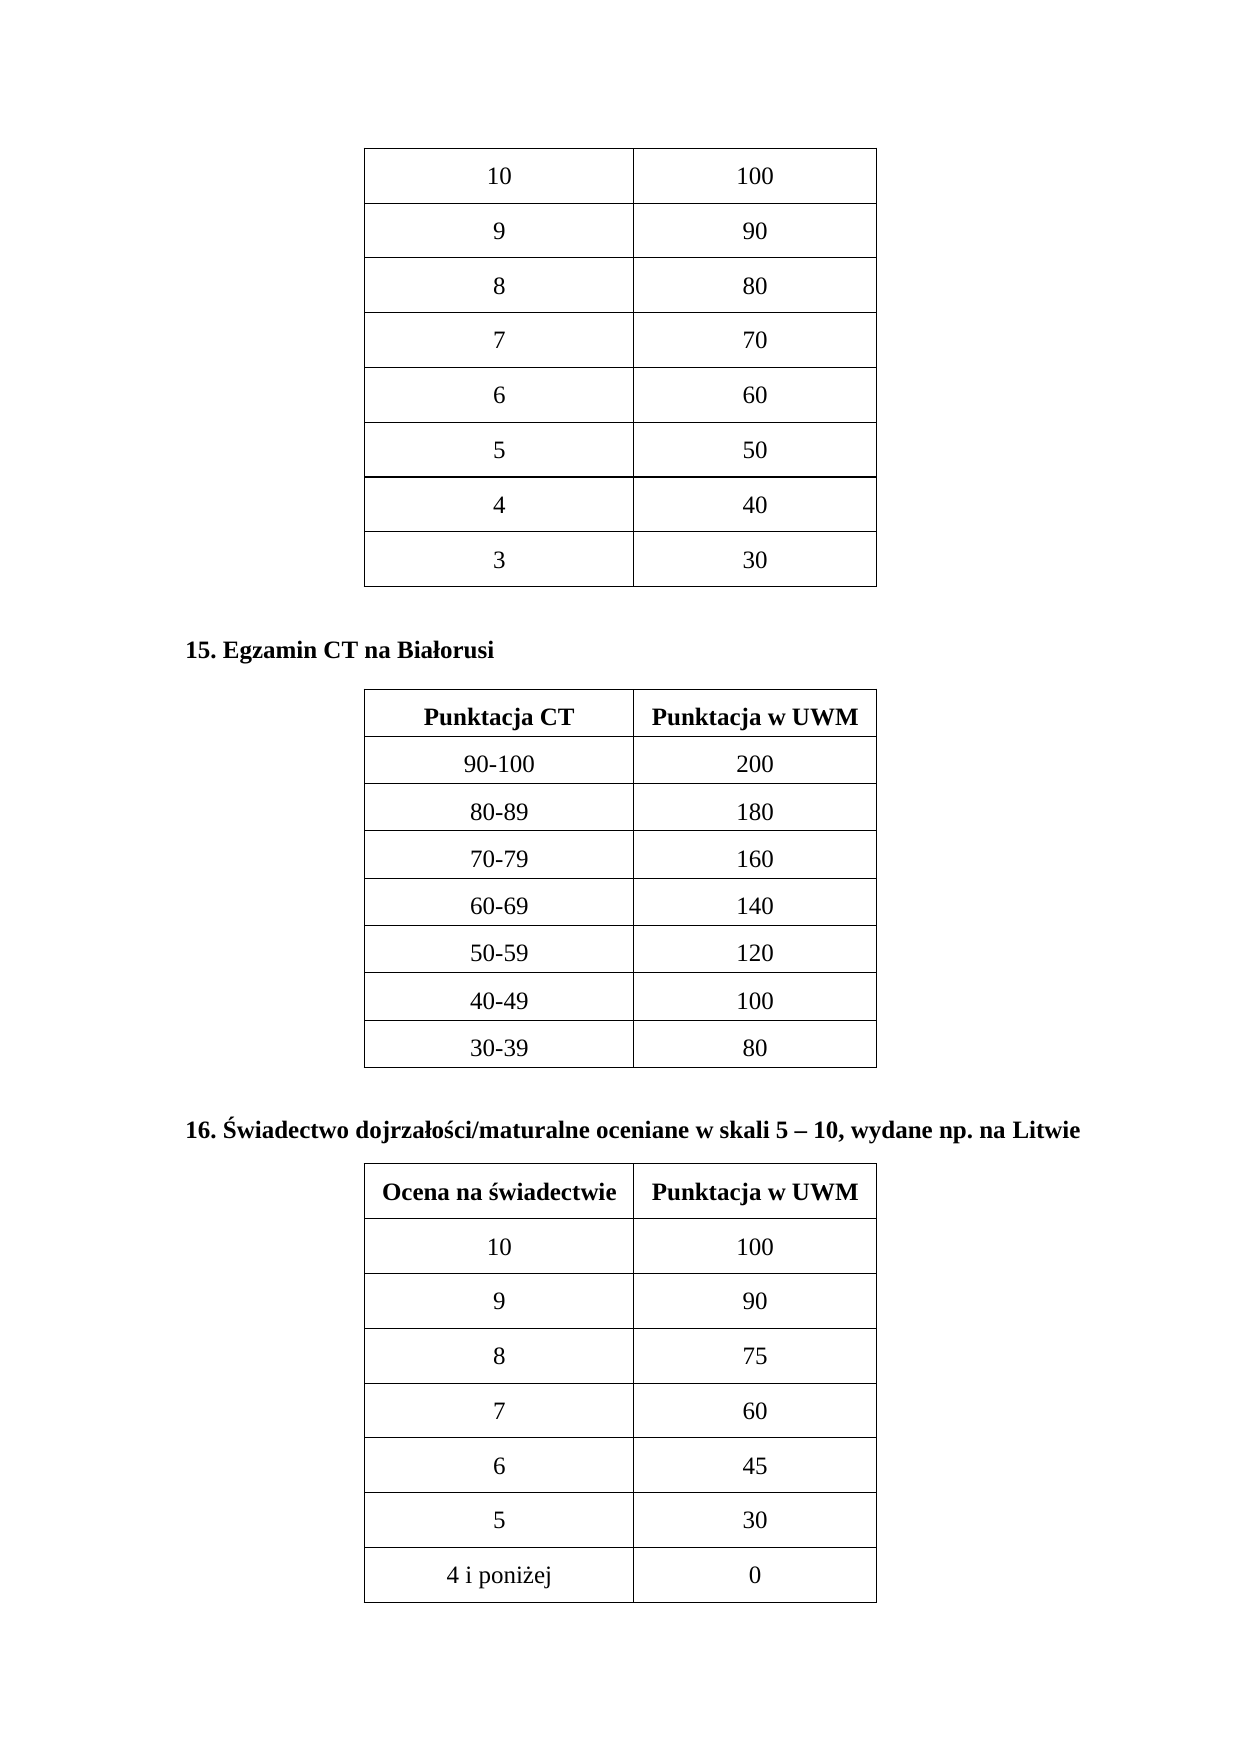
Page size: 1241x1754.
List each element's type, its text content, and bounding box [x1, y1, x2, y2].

table_cell 50 [634, 423, 876, 476]
table_cell 180 [634, 784, 876, 830]
table_cell 80 [634, 1021, 876, 1067]
table_cell 160 [634, 831, 876, 878]
table_cell 40 [634, 478, 876, 531]
table_cell 80-89 [365, 784, 633, 830]
list Świadectwo dojrzałości/maturalne oceniane w skali 5 – 10, wydane np. na Litwie [185, 1116, 1093, 1144]
table_cell 60 [634, 1384, 876, 1437]
table_cell 40-49 [365, 973, 633, 1019]
table_cell 90-100 [365, 737, 633, 783]
table_cell 10 [365, 1219, 633, 1273]
table_cell 6 [365, 368, 633, 422]
table_cell 100 [634, 1219, 876, 1273]
table_cell 45 [634, 1438, 876, 1492]
table_cell 90 [634, 204, 876, 257]
table_cell 4 i poniżej [365, 1548, 633, 1602]
table_cell 4 [365, 478, 633, 531]
table_cell 9 [365, 204, 633, 257]
table_cell 200 [634, 737, 876, 783]
table_cell 8 [365, 258, 633, 312]
table_cell 3 [365, 532, 633, 586]
table_cell 0 [634, 1548, 876, 1602]
table_header Punktacja w UWM [634, 690, 876, 736]
table_cell 10 [365, 149, 633, 202]
table_cell 60 [634, 368, 876, 422]
table_cell 5 [365, 1493, 633, 1547]
table_cell 70-79 [365, 831, 633, 878]
table_cell 140 [634, 879, 876, 925]
table_cell 60-69 [365, 879, 633, 925]
table_header Ocena na świadectwie [365, 1164, 633, 1218]
table_cell 100 [634, 149, 876, 202]
table_cell 90 [634, 1274, 876, 1328]
table_cell 30 [634, 532, 876, 586]
table_cell 30-39 [365, 1021, 633, 1067]
table_header Punktacja w UWM [634, 1164, 876, 1218]
table_cell 8 [365, 1329, 633, 1382]
table_cell 7 [365, 1384, 633, 1437]
table_cell 100 [634, 973, 876, 1019]
table_cell 70 [634, 313, 876, 367]
table_header Punktacja CT [365, 690, 633, 736]
table_cell 9 [365, 1274, 633, 1328]
table_cell 80 [634, 258, 876, 312]
list Egzamin CT na Białorusi [185, 635, 1093, 663]
table_cell 120 [634, 926, 876, 972]
table_cell 50-59 [365, 926, 633, 972]
table_cell 7 [365, 313, 633, 367]
table_cell 5 [365, 423, 633, 476]
table_cell 30 [634, 1493, 876, 1547]
table_cell 75 [634, 1329, 876, 1382]
table_cell 6 [365, 1438, 633, 1492]
